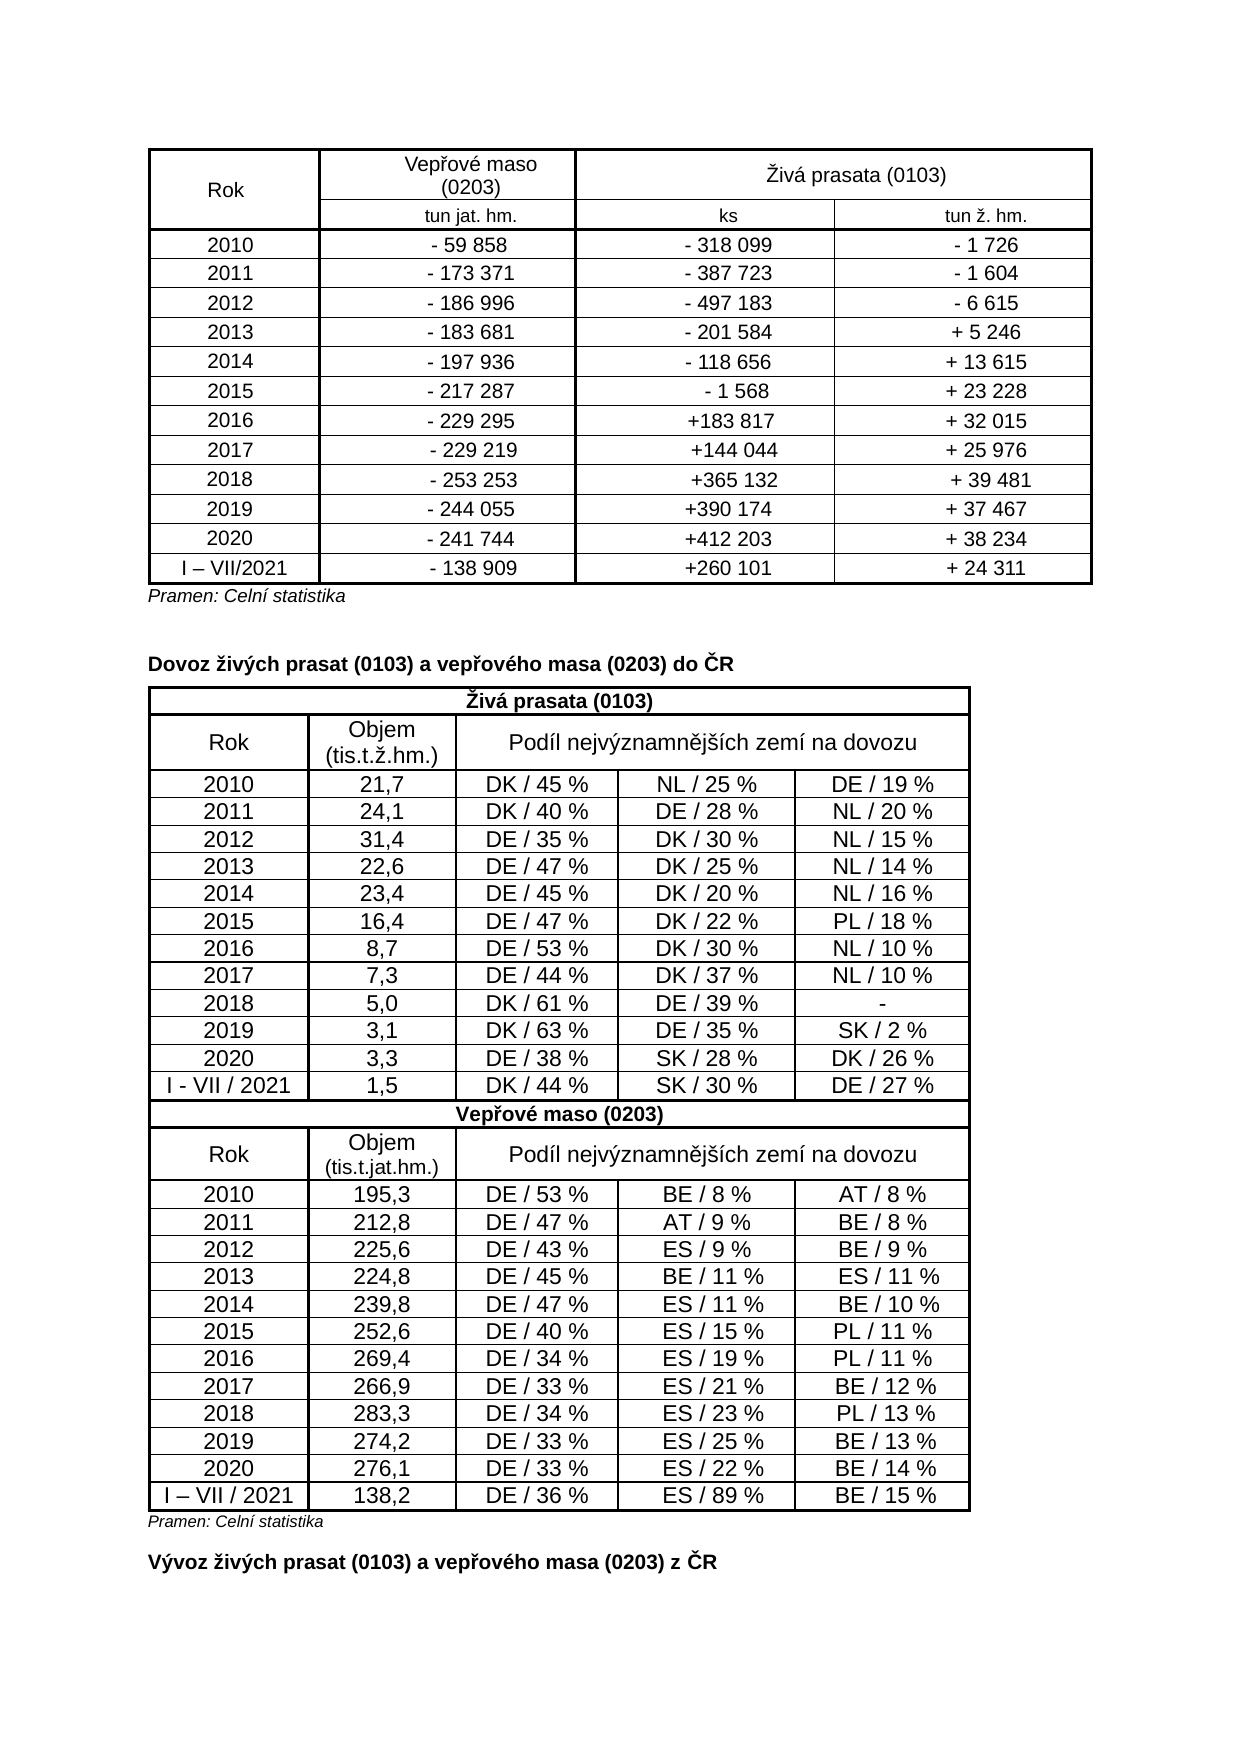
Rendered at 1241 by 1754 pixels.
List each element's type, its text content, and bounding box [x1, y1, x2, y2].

table_cell BE / 13 % [796, 1428, 968, 1454]
table_cell 274,2 [310, 1428, 455, 1454]
table_cell ES / 89 % [619, 1483, 794, 1509]
table_cell DE / 47 % [457, 1291, 617, 1317]
table_cell ES / 19 % [619, 1345, 794, 1372]
table_cell ES / 22 % [619, 1455, 794, 1481]
table_cell BE / 9 % [796, 1236, 968, 1262]
table_cell 24,1 [310, 798, 455, 824]
table_cell ES / 11 % [619, 1291, 794, 1317]
table_cell 2018 [151, 1400, 307, 1427]
text Pramen: Celní statistika [148, 1512, 1093, 1531]
table_cell DE / 34 % [457, 1345, 617, 1372]
table_cell 276,1 [310, 1455, 455, 1481]
table_cell 239,8 [310, 1291, 455, 1317]
table_cell DK / 63 % [457, 1017, 617, 1044]
table_cell DE / 35 % [457, 826, 617, 852]
text Dovoz živých prasat (0103) a vepřového masa (0203) do ČR [148, 652, 1093, 676]
table_cell 2020 [151, 524, 318, 552]
table_cell SK / 28 % [619, 1045, 794, 1071]
table_cell 283,3 [310, 1400, 455, 1427]
table_cell 2016 [151, 406, 318, 434]
table_cell I – VII / 2021 [151, 1483, 307, 1509]
table_cell Rok [151, 716, 307, 769]
table_cell DE / 39 % [619, 990, 794, 1016]
table_cell - 183 681 [321, 318, 574, 346]
table_cell PL / 13 % [796, 1400, 968, 1427]
table_cell NL / 10 % [796, 963, 968, 989]
table_cell +390 174 [577, 495, 834, 523]
table_cell DK / 40 % [457, 798, 617, 824]
table_cell - 244 055 [321, 495, 574, 523]
table_cell 2015 [151, 1318, 307, 1344]
table_cell NL / 16 % [796, 880, 968, 907]
table_cell - 173 371 [321, 259, 574, 287]
table_cell + 37 467 [835, 495, 1090, 523]
table_cell 21,7 [310, 771, 455, 797]
table_cell 31,4 [310, 826, 455, 852]
table_cell +183 817 [577, 406, 834, 434]
table_cell 2014 [151, 880, 307, 907]
table_cell - 118 656 [577, 347, 834, 376]
table_cell +412 203 [577, 524, 834, 552]
table_cell 2017 [151, 963, 307, 989]
table_cell Vepřové maso (0203) [151, 1102, 968, 1126]
table_cell 2019 [151, 1428, 307, 1454]
table_header Rok [151, 151, 318, 228]
table_cell BE / 8 % [619, 1181, 794, 1207]
table_cell DK / 30 % [619, 935, 794, 961]
table_cell 3,1 [310, 1017, 455, 1044]
table_cell + 24 311 [835, 554, 1090, 582]
table_cell 224,8 [310, 1263, 455, 1289]
table_cell AT / 9 % [619, 1209, 794, 1235]
table_cell tun jat. hm. [321, 200, 574, 228]
table_cell 2011 [151, 259, 318, 287]
table_cell Podíl nejvýznamnějších zemí na dovozu [457, 1129, 968, 1179]
table_cell - 253 253 [321, 465, 574, 493]
table_cell - 1 726 [835, 231, 1090, 258]
table_cell - 318 099 [577, 231, 834, 258]
table_cell BE / 14 % [796, 1455, 968, 1481]
table_header Živá prasata (0103) [577, 151, 1090, 199]
table_cell Objem (tis.t.jat.hm.) [310, 1129, 455, 1179]
table_cell DE / 34 % [457, 1400, 617, 1427]
text Vývoz živých prasat (0103) a vepřového masa (0203) z ČR [148, 1550, 1093, 1574]
table_cell - 6 615 [835, 288, 1090, 317]
table_cell DE / 27 % [796, 1072, 968, 1098]
table_cell PL / 18 % [796, 908, 968, 934]
table_cell 2019 [151, 495, 318, 523]
table_cell 2013 [151, 1263, 307, 1289]
table_cell + 23 228 [835, 377, 1090, 405]
table_cell + 39 481 [835, 465, 1090, 493]
table_cell 2012 [151, 288, 318, 317]
table_cell DK / 25 % [619, 853, 794, 879]
table_cell 212,8 [310, 1209, 455, 1235]
table_cell 5,0 [310, 990, 455, 1016]
table_cell 252,6 [310, 1318, 455, 1344]
table_cell DE / 43 % [457, 1236, 617, 1262]
table_cell - 229 295 [321, 406, 574, 434]
table_cell 2010 [151, 231, 318, 258]
table_cell DE / 33 % [457, 1428, 617, 1454]
table_cell +260 101 [577, 554, 834, 582]
table_cell ks [577, 200, 834, 228]
table_cell 2014 [151, 1291, 307, 1317]
table_cell - 497 183 [577, 288, 834, 317]
table_cell 7,3 [310, 963, 455, 989]
table_cell DK / 61 % [457, 990, 617, 1016]
table_cell 2019 [151, 1017, 307, 1044]
table_cell + 38 234 [835, 524, 1090, 552]
table_cell ES / 21 % [619, 1373, 794, 1399]
table_cell PL / 11 % [796, 1318, 968, 1344]
table_cell - 1 604 [835, 259, 1090, 287]
table_cell DE / 44 % [457, 963, 617, 989]
text Pramen: Celní statistika [148, 585, 1093, 607]
table_cell 22,6 [310, 853, 455, 879]
table_cell DE / 47 % [457, 908, 617, 934]
table_cell DE / 28 % [619, 798, 794, 824]
table_cell 23,4 [310, 880, 455, 907]
table_cell 225,6 [310, 1236, 455, 1262]
table_cell 2018 [151, 465, 318, 493]
table_cell BE / 15 % [796, 1483, 968, 1509]
table_cell DE / 40 % [457, 1318, 617, 1344]
table_cell DE / 47 % [457, 853, 617, 879]
table_cell DE / 53 % [457, 935, 617, 961]
table_cell + 25 976 [835, 436, 1090, 464]
table_cell DE / 38 % [457, 1045, 617, 1071]
table_cell 2013 [151, 853, 307, 879]
table_cell NL / 20 % [796, 798, 968, 824]
table_cell DE / 36 % [457, 1483, 617, 1509]
table_cell 2015 [151, 377, 318, 405]
table_cell 2010 [151, 1181, 307, 1207]
table_cell - [796, 990, 968, 1016]
table_cell BE / 10 % [796, 1291, 968, 1317]
table_cell BE / 11 % [619, 1263, 794, 1289]
table_cell DE / 33 % [457, 1373, 617, 1399]
table_header Vepřové maso (0203) [321, 151, 574, 199]
table_cell SK / 30 % [619, 1072, 794, 1098]
table_cell BE / 12 % [796, 1373, 968, 1399]
table_cell tun ž. hm. [835, 200, 1090, 228]
table_header Živá prasata (0103) [151, 689, 968, 713]
table_cell +144 044 [577, 436, 834, 464]
table_cell DK / 20 % [619, 880, 794, 907]
table_cell DK / 30 % [619, 826, 794, 852]
table_cell DK / 44 % [457, 1072, 617, 1098]
table_cell 195,3 [310, 1181, 455, 1207]
table_cell 266,9 [310, 1373, 455, 1399]
table_cell 2012 [151, 1236, 307, 1262]
table_cell ES / 9 % [619, 1236, 794, 1262]
table_cell 3,3 [310, 1045, 455, 1071]
table_cell NL / 15 % [796, 826, 968, 852]
table_cell Objem (tis.t.ž.hm.) [310, 716, 455, 769]
table_cell I – VII/2021 [151, 554, 318, 582]
table_cell DE / 19 % [796, 771, 968, 797]
table_cell + 5 246 [835, 318, 1090, 346]
table_cell - 387 723 [577, 259, 834, 287]
table_cell ES / 23 % [619, 1400, 794, 1427]
table_cell 2018 [151, 990, 307, 1016]
table_cell 2020 [151, 1455, 307, 1481]
table_cell SK / 2 % [796, 1017, 968, 1044]
table_cell 1,5 [310, 1072, 455, 1098]
table_cell - 197 936 [321, 347, 574, 376]
table_cell 16,4 [310, 908, 455, 934]
table_cell 2013 [151, 318, 318, 346]
table_cell 2010 [151, 771, 307, 797]
table_cell 8,7 [310, 935, 455, 961]
table_cell 2017 [151, 1373, 307, 1399]
table_cell 2020 [151, 1045, 307, 1071]
table_cell NL / 10 % [796, 935, 968, 961]
table_cell DE / 45 % [457, 880, 617, 907]
table_cell DE / 47 % [457, 1209, 617, 1235]
table_cell NL / 14 % [796, 853, 968, 879]
table_cell - 59 858 [321, 231, 574, 258]
table_cell 2016 [151, 1345, 307, 1372]
table_cell DK / 26 % [796, 1045, 968, 1071]
table_cell DK / 22 % [619, 908, 794, 934]
table_cell DK / 45 % [457, 771, 617, 797]
table_cell ES / 25 % [619, 1428, 794, 1454]
table_cell - 241 744 [321, 524, 574, 552]
table_cell - 1 568 [577, 377, 834, 405]
table_cell 269,4 [310, 1345, 455, 1372]
table_cell PL / 11 % [796, 1345, 968, 1372]
table_cell I - VII / 2021 [151, 1072, 307, 1098]
table_cell 2015 [151, 908, 307, 934]
table_cell 2014 [151, 347, 318, 376]
table_cell DE / 35 % [619, 1017, 794, 1044]
table_cell BE / 8 % [796, 1209, 968, 1235]
table_cell DE / 53 % [457, 1181, 617, 1207]
table_cell - 138 909 [321, 554, 574, 582]
table_cell 2011 [151, 1209, 307, 1235]
table_cell +365 132 [577, 465, 834, 493]
table_cell DE / 33 % [457, 1455, 617, 1481]
table_cell 2016 [151, 935, 307, 961]
table_cell - 217 287 [321, 377, 574, 405]
table_cell ES / 11 % [796, 1263, 968, 1289]
table_cell + 32 015 [835, 406, 1090, 434]
table_cell 2011 [151, 798, 307, 824]
table_cell NL / 25 % [619, 771, 794, 797]
table_cell - 201 584 [577, 318, 834, 346]
table_cell - 229 219 [321, 436, 574, 464]
table_cell Podíl nejvýznamnějších zemí na dovozu [457, 716, 968, 769]
table_cell 138,2 [310, 1483, 455, 1509]
table_cell - 186 996 [321, 288, 574, 317]
table_cell 2017 [151, 436, 318, 464]
table_cell Rok [151, 1129, 307, 1179]
table_cell AT / 8 % [796, 1181, 968, 1207]
table_cell DK / 37 % [619, 963, 794, 989]
table_cell DE / 45 % [457, 1263, 617, 1289]
table_cell 2012 [151, 826, 307, 852]
table_cell + 13 615 [835, 347, 1090, 376]
table_cell ES / 15 % [619, 1318, 794, 1344]
